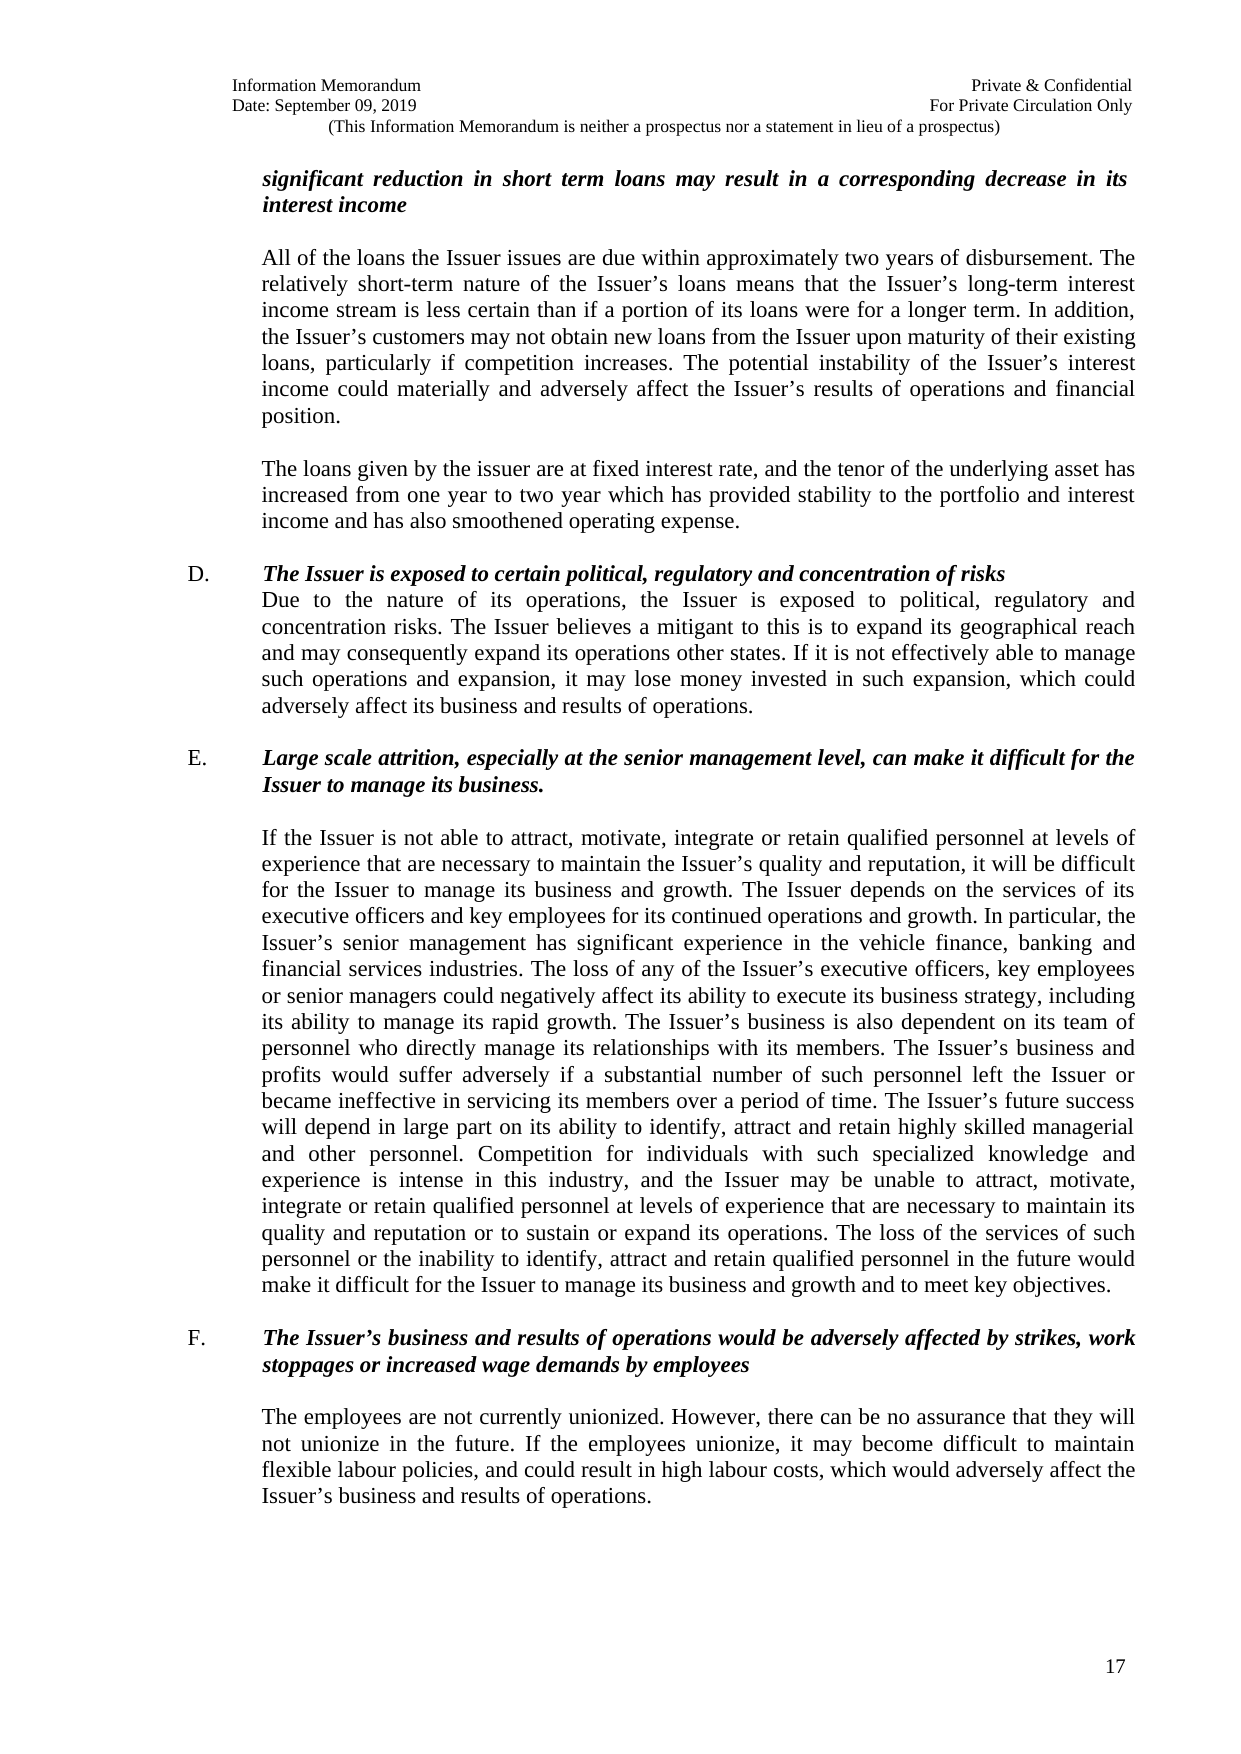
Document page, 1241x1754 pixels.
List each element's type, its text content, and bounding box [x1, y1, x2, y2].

text The employees are not currently unionized. However, there can be no assurance that they will not unionize in the future. If the employees unionize, it may become difficult to maintain flexible labour policies, and could result in high labour costs, which would adversely affect the Issuer’s business and results of operations. [261, 1403, 1137, 1509]
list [187, 165, 1129, 217]
list Large scale attrition, especially at the senior management level, can make it difficult for the Issuer to manage its business. [187, 744, 1137, 797]
text All of the loans the Issuer issues are due within approximately two years of disbursement. The relatively short-term nature of the Issuer’s loans means that the Issuer’s long-term interest income stream is less certain than if a portion of its loans were for a longer term. In addition, the Issuer’s customers may not obtain new loans from the Issuer upon maturity of their existing loans, particularly if competition increases. The potential instability of the Issuer’s interest income could materially and adversely affect the Issuer’s results of operations and financial position. [261, 244, 1137, 428]
text The loans given by the issuer are at fixed interest rate, and the tenor of the underlying asset has increased from one year to two year which has provided stability to the portfolio and interest income and has also smoothened operating expense. [261, 454, 1137, 534]
text Due to the nature of its operations, the Issuer is exposed to political, regulatory and concentration risks. The Issuer believes a mitigant to this is to expand its geographical reach and may consequently expand its operations other states. If it is not effectively able to manage such operations and expansion, it may lose money invested in such expansion, which could adversely affect its business and results of operations. [261, 586, 1137, 718]
list The Issuer’s business and results of operations would be adversely affected by strikes, work stoppages or increased wage demands by employees [187, 1324, 1137, 1377]
text If the Issuer is not able to attract, motivate, integrate or retain qualified personnel at levels of experience that are necessary to maintain the Issuer’s quality and reputation, it will be difficult for the Issuer to manage its business and growth. The Issuer depends on the services of its executive officers and key employees for its continued operations and growth. In particular, the Issuer’s senior management has significant experience in the vehicle finance, banking and financial services industries. The loss of any of the Issuer’s executive officers, key employees or senior managers could negatively affect its ability to execute its business strategy, including its ability to manage its rapid growth. The Issuer’s business is also dependent on its team of personnel who directly manage its relationships with its members. The Issuer’s business and profits would suffer adversely if a substantial number of such personnel left the Issuer or became ineffective in servicing its members over a period of time. The Issuer’s future success will depend in large part on its ability to identify, attract and retain highly skilled managerial and other personnel. Competition for individuals with such specialized knowledge and experience is intense in this industry, and the Issuer may be unable to attract, motivate, integrate or retain qualified personnel at levels of experience that are necessary to maintain its quality and reputation or to sustain or expand its operations. The loss of the services of such personnel or the inability to identify, attract and retain qualified personnel in the future would make it difficult for the Issuer to manage its business and growth and to meet key objectives. [261, 823, 1137, 1298]
list The Issuer is exposed to certain political, regulatory and concentration of risks [187, 560, 1137, 586]
